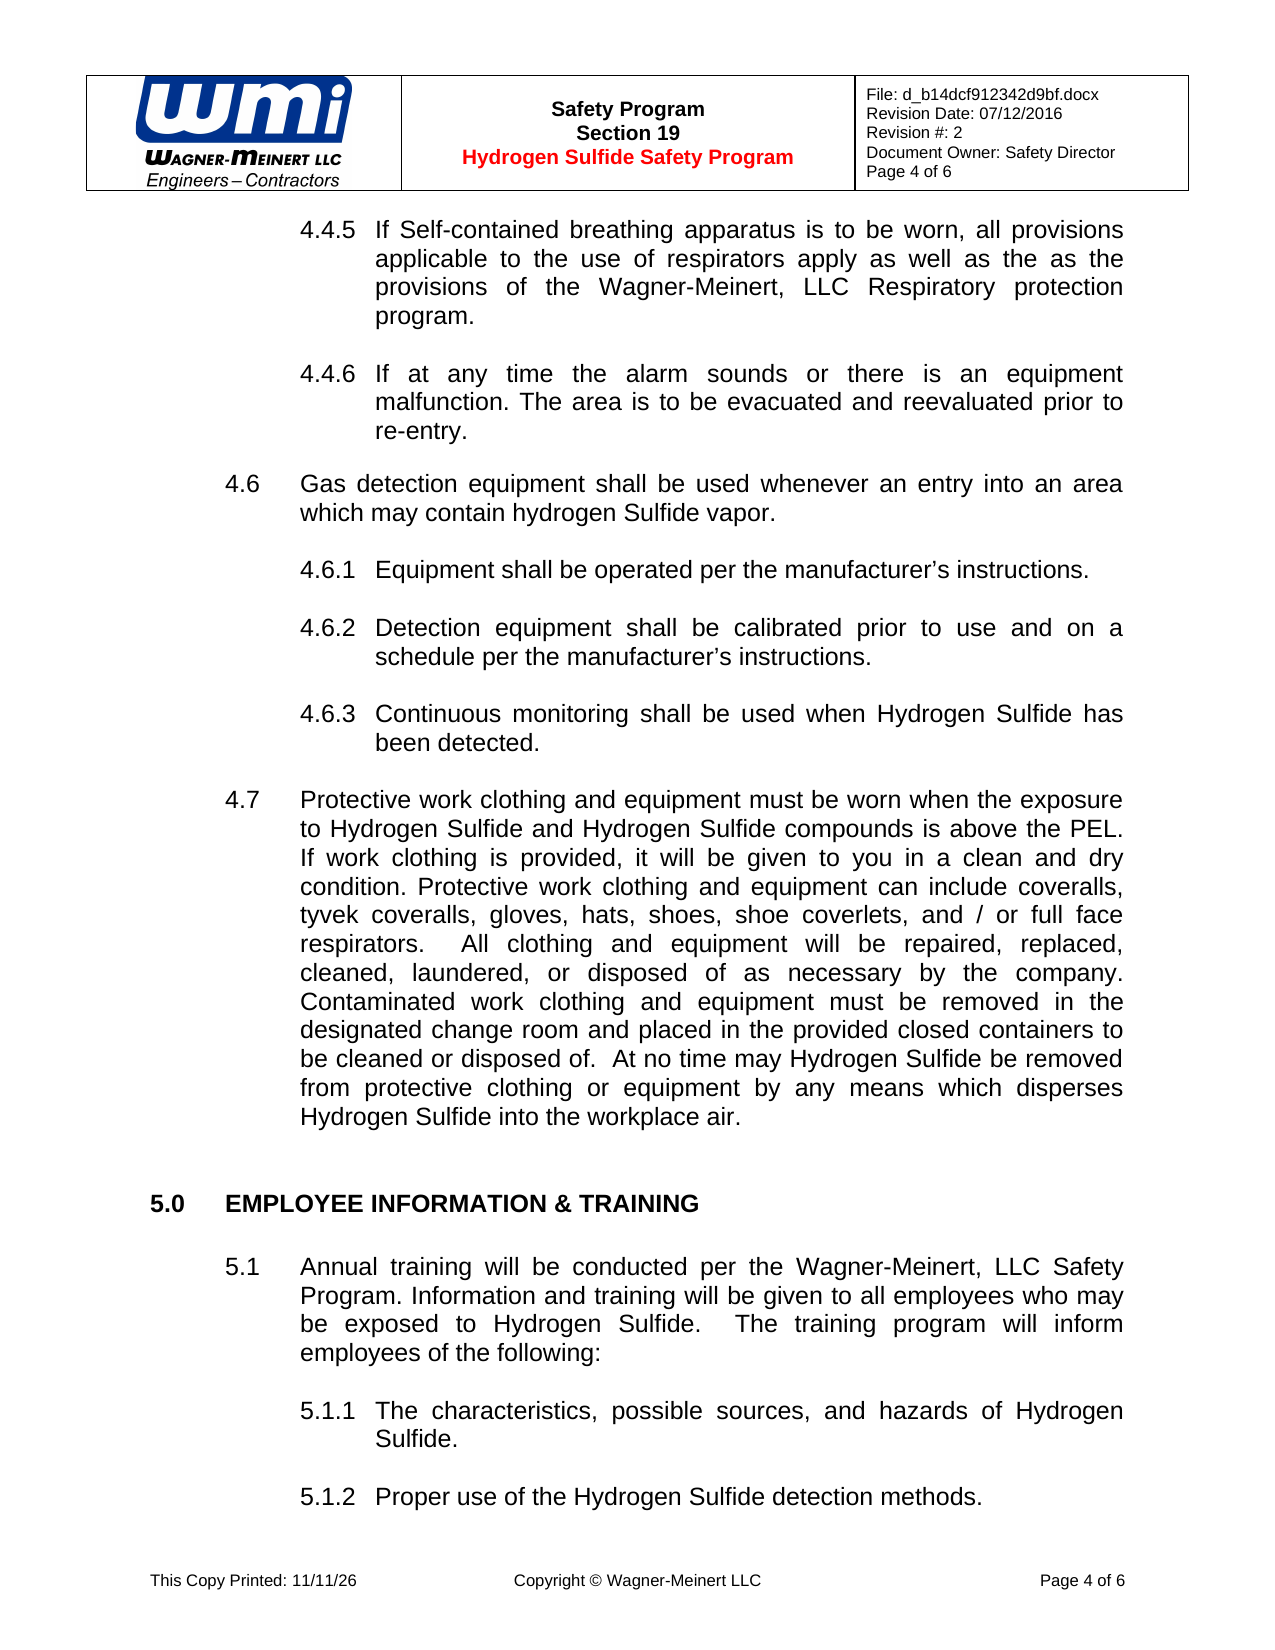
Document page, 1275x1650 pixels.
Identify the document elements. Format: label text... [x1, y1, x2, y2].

text 4.6.2 Detection equipment shall be calibrated prior to use and on a schedule per the manufacturer’s instructions. [300, 613, 1125, 670]
text 4.7 Protective work clothing and equipment must be worn when the exposure to Hydrogen Sulfide and Hydrogen Sulfide compounds is above the PEL. If work clothing is provided, it will be given to you in a clean and dry condition. Protective work clothing and equipment can include coveralls, tyvek coveralls, gloves, hats, shoes, shoe coverlets, and / or full face respirators. All clothing and equipment will be repaired, replaced, cleaned, laundered, or disposed of as necessary by the company. Contaminated work clothing and equipment must be removed in the designated change room and placed in the provided closed containers to be cleaned or disposed of. At no time may Hydrogen Sulfide be removed from protective clothing or equipment by any means which disperses Hydrogen Sulfide into the workplace air. [225, 785, 1125, 1130]
text 5.1 Annual training will be conducted per the Wagner-Meinert, LLC Safety Program. Information and training will be given to all employees who may be exposed to Hydrogen Sulfide. The training program will inform employees of the following: [225, 1252, 1125, 1367]
text 5.1.1 The characteristics, possible sources, and hazards of Hydrogen Sulfide. [300, 1396, 1125, 1453]
text 5.0 EMPLOYEE INFORMATION & TRAINING [150, 1189, 1125, 1217]
text 4.6 Gas detection equipment shall be used whenever an entry into an area which may contain hydrogen Sulfide vapor. [225, 469, 1125, 526]
text 4.4.6 If at any time the alarm sounds or there is an equipment malfunction. The area is to be evacuated and reevaluated prior to re-entry. [300, 359, 1125, 445]
text 4.6.1 Equipment shall be operated per the manufacturer’s instructions. [300, 555, 1125, 584]
picture [135, 76, 352, 190]
text 5.1.2 Proper use of the Hydrogen Sulfide detection methods. [300, 1482, 1125, 1511]
text 4.4.5 If Self-contained breathing apparatus is to be worn, all provisions applicable to the use of respirators apply as well as the as the provisions of the Wagner-Meinert, LLC Respiratory protection program. [300, 215, 1125, 330]
text 4.6.3 Continuous monitoring shall be used when Hydrogen Sulfide has been detected. [300, 699, 1125, 756]
